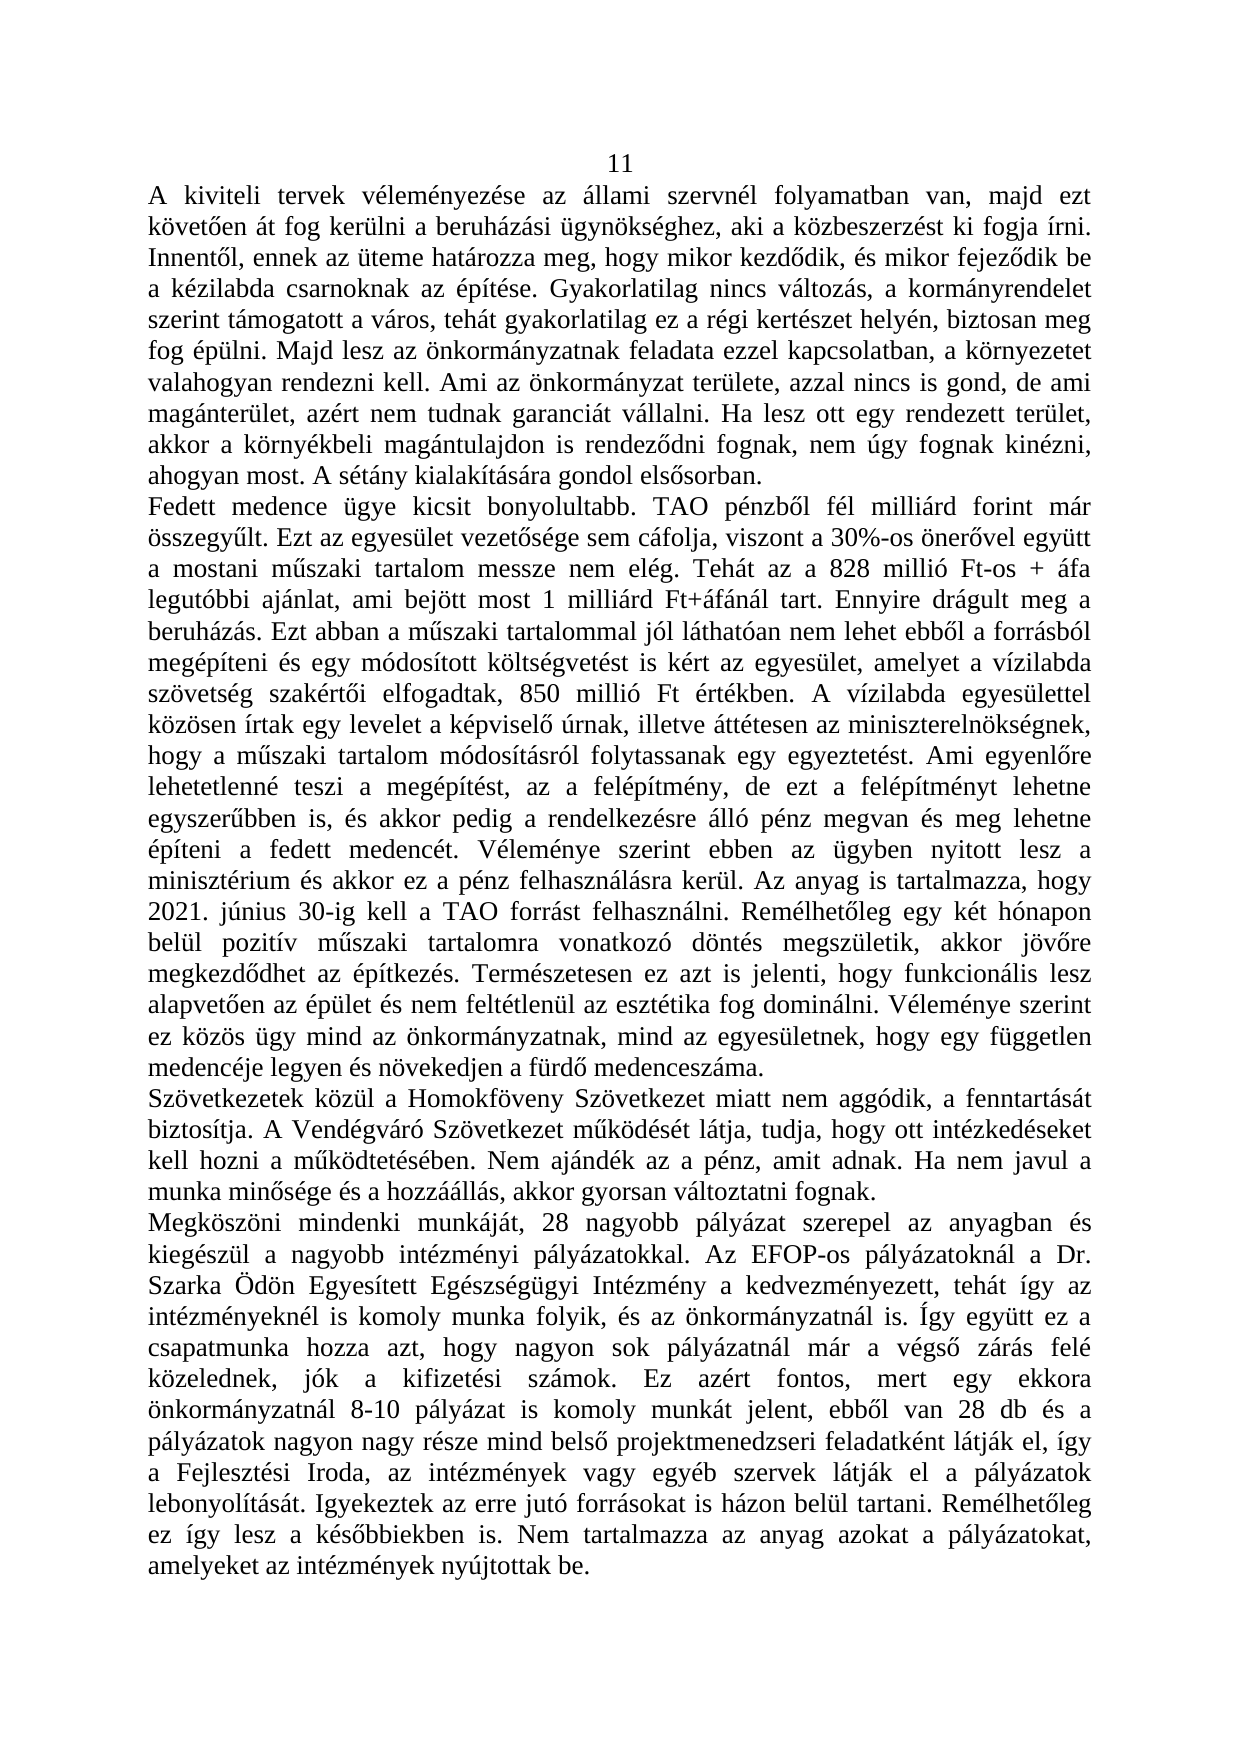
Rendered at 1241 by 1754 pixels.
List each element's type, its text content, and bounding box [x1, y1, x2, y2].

text Megköszöni mindenki munkáját, 28 nagyobb pályázat szerepel az anyagban és kiegészül a nagyobb intézményi pályázatokkal. Az EFOP-os pályázatoknál a Dr. Szarka Ödön Egyesített Egészségügyi Intézmény a kedvezményezett, tehát így az intézményeknél is komoly munka folyik, és az önkormányzatnál is. Így együtt ez a csapatmunka hozza azt, hogy nagyon sok pályázatnál már a végső zárás felé közelednek, jók a kifizetési számok. Ez azért fontos, mert egy ekkora önkormányzatnál 8-10 pályázat is komoly munkát jelent, ebből van 28 db és a pályázatok nagyon nagy része mind belső projektmenedzseri feladatként látják el, így a Fejlesztési Iroda, az intézmények vagy egyéb szervek látják el a pályázatok lebonyolítását. Igyekeztek az erre jutó forrásokat is házon belül tartani. Remélhetőleg ez így lesz a későbbiekben is. Nem tartalmazza az anyag azokat a pályázatokat, amelyeket az intézmények nyújtottak be. [148, 1207, 1093, 1580]
text A kiviteli tervek véleményezése az állami szervnél folyamatban van, majd ezt követően át fog kerülni a beruházási ügynökséghez, aki a közbeszerzést ki fogja írni. Innentől, ennek az üteme határozza meg, hogy mikor kezdődik, és mikor fejeződik be a kézilabda csarnoknak az építése. Gyakorlatilag nincs változás, a kormányrendelet szerint támogatott a város, tehát gyakorlatilag ez a régi kertészet helyén, biztosan meg fog épülni. Majd lesz az önkormányzatnak feladata ezzel kapcsolatban, a környezetet valahogyan rendezni kell. Ami az önkormányzat területe, azzal nincs is gond, de ami magánterület, azért nem tudnak garanciát vállalni. Ha lesz ott egy rendezett terület, akkor a környékbeli magántulajdon is rendeződni fognak, nem úgy fognak kinézni, ahogyan most. A sétány kialakítására gondol elsősorban. [148, 179, 1093, 490]
text 11 [148, 148, 1093, 179]
text Fedett medence ügye kicsit bonyolultabb. TAO pénzből fél milliárd forint már összegyűlt. Ezt az egyesület vezetősége sem cáfolja, viszont a 30%-os önerővel együtt a mostani műszaki tartalom messze nem elég. Tehát az a 828 millió Ft-os + áfa legutóbbi ajánlat, ami bejött most 1 milliárd Ft+áfánál tart. Ennyire drágult meg a beruházás. Ezt abban a műszaki tartalommal jól láthatóan nem lehet ebből a forrásból megépíteni és egy módosított költségvetést is kért az egyesület, amelyet a vízilabda szövetség szakértői elfogadtak, 850 millió Ft értékben. A vízilabda egyesülettel közösen írtak egy levelet a képviselő úrnak, illetve áttétesen az miniszterelnökségnek, hogy a műszaki tartalom módosításról folytassanak egy egyeztetést. Ami egyenlőre lehetetlenné teszi a megépítést, az a felépítmény, de ezt a felépítményt lehetne egyszerűbben is, és akkor pedig a rendelkezésre álló pénz megvan és meg lehetne építeni a fedett medencét. Véleménye szerint ebben az ügyben nyitott lesz a minisztérium és akkor ez a pénz felhasználásra kerül. Az anyag is tartalmazza, hogy 2021. június 30-ig kell a TAO forrást felhasználni. Remélhetőleg egy két hónapon belül pozitív műszaki tartalomra vonatkozó döntés megszületik, akkor jövőre megkezdődhet az építkezés. Természetesen ez azt is jelenti, hogy funkcionális lesz alapvetően az épület és nem feltétlenül az esztétika fog dominálni. Véleménye szerint ez közös ügy mind az önkormányzatnak, mind az egyesületnek, hogy egy független medencéje legyen és növekedjen a fürdő medenceszáma. [148, 490, 1093, 1082]
text Szövetkezetek közül a Homokföveny Szövetkezet miatt nem aggódik, a fenntartását biztosítja. A Vendégváró Szövetkezet működését látja, tudja, hogy ott intézkedéseket kell hozni a működtetésében. Nem ajándék az a pénz, amit adnak. Ha nem javul a munka minősége és a hozzáállás, akkor gyorsan változtatni fognak. [148, 1082, 1093, 1207]
